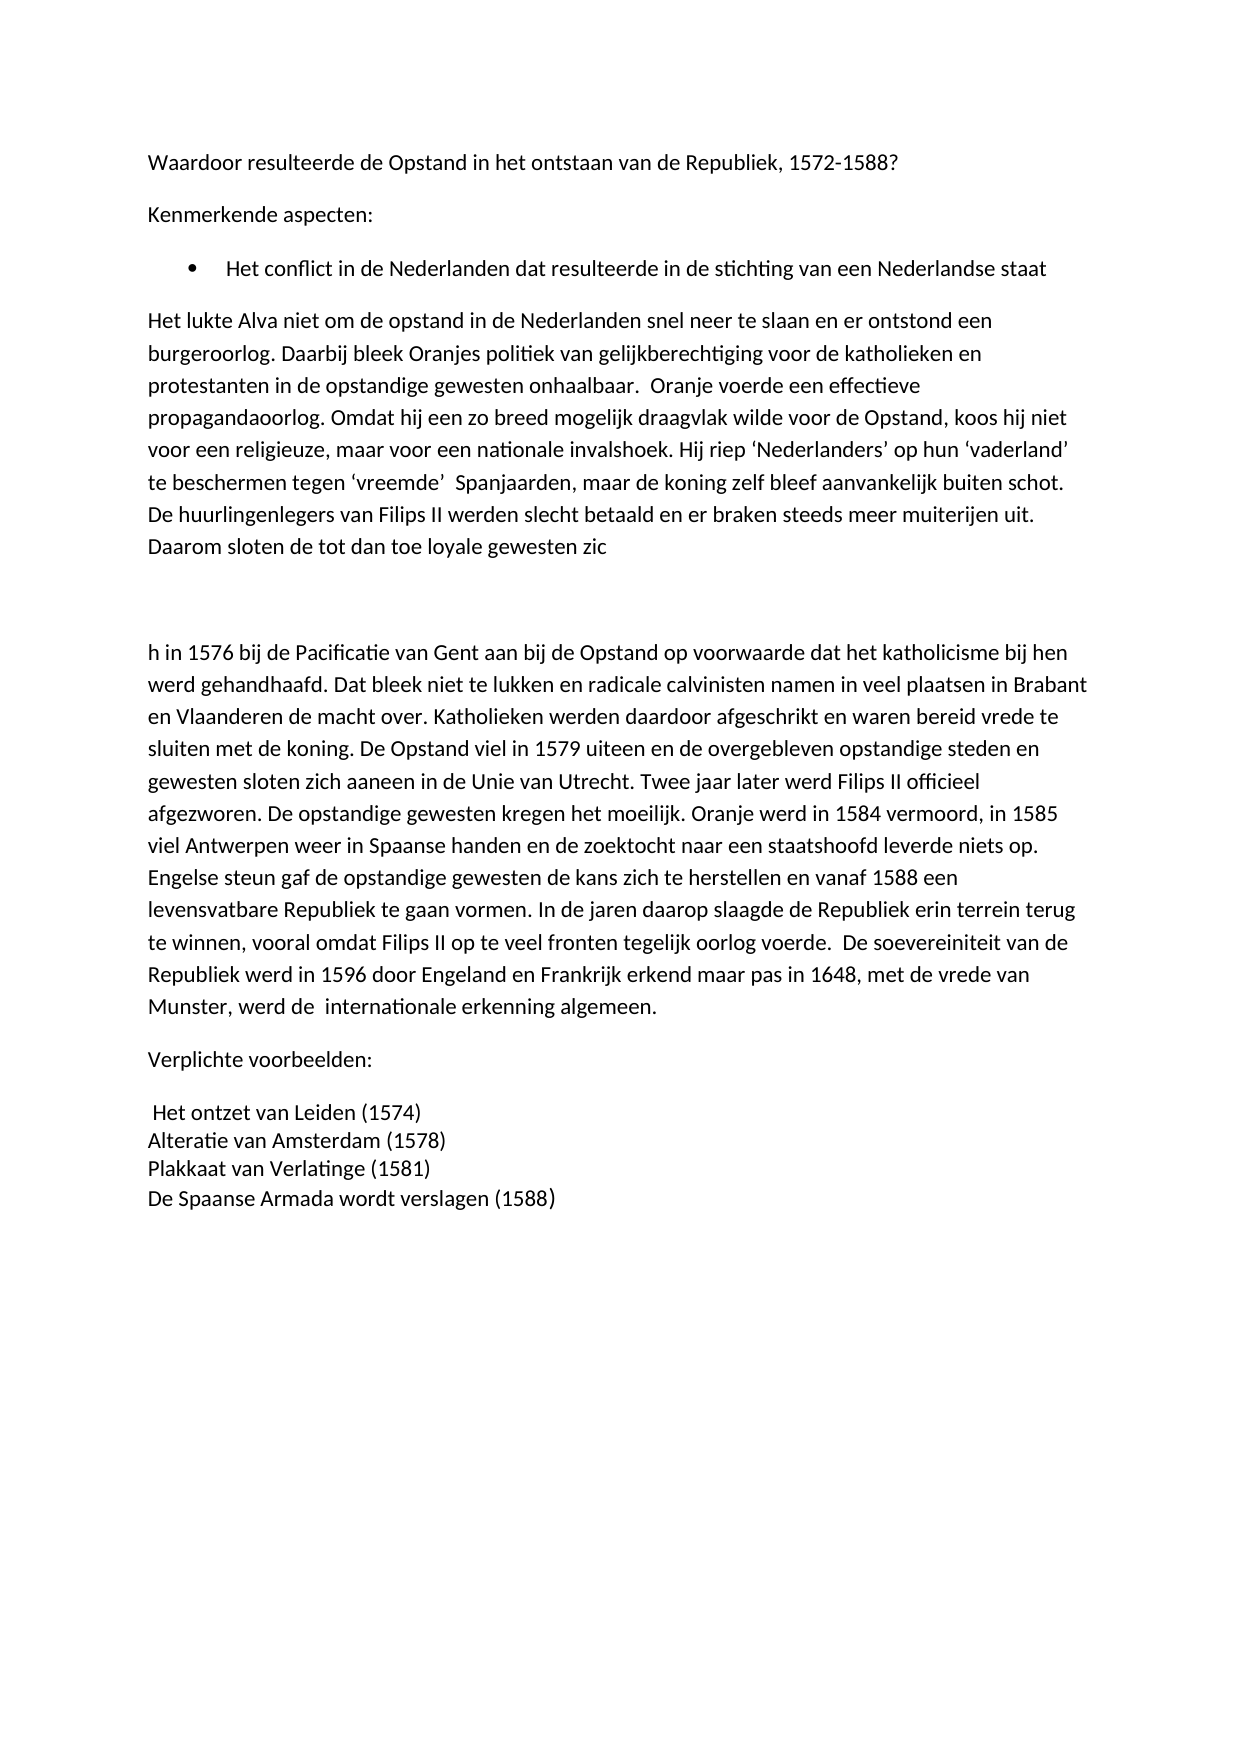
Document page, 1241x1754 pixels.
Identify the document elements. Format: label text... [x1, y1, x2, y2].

text Alteratie van Amsterdam (1578) [148, 1126, 1093, 1154]
text Kenmerkende aspecten: [148, 201, 1093, 229]
text Plakkaat van Verlatinge (1581) [148, 1154, 1093, 1182]
text Waardoor resulteerde de Opstand in het ontstaan van de Republiek, 1572-1588? [148, 148, 1093, 176]
text Verplichte voorbeelden: [148, 1045, 1093, 1073]
list Het conflict in de Nederlanden dat resulteerde in de stichting van een Nederlandse staat [188, 254, 1093, 282]
text h in 1576 bij de Pacificatie van Gent aan bij de Opstand op voorwaarde dat het katholicisme bij hen werd gehandhaafd. Dat bleek niet te lukken en radicale calvinisten namen in veel plaatsen in Brabant en Vlaanderen de macht over. Katholieken werden daardoor afgeschrikt en waren bereid vrede te sluiten met de koning. De Opstand viel in 1579 uiteen en de overgebleven opstandige steden en gewesten sloten zich aaneen in de Unie van Utrecht. Twee jaar later werd Filips II officieel afgezworen. De opstandige gewesten kregen het moeilijk. Oranje werd in 1584 vermoord, in 1585 viel Antwerpen weer in Spaanse handen en de zoektocht naar een staatshoofd leverde niets op. Engelse steun gaf de opstandige gewesten de kans zich te herstellen en vanaf 1588 een levensvatbare Republiek te gaan vormen. In de jaren daarop slaagde de Republiek erin terrein terug te winnen, vooral omdat Filips II op te veel fronten tegelijk oorlog voerde. De soevereiniteit van de Republiek werd in 1596 door Engeland en Frankrijk erkend maar pas in 1648, met de vrede van Munster, werd de internationale erkenning algemeen. [148, 638, 1093, 1020]
text Het ontzet van Leiden (1574) [148, 1098, 1093, 1126]
text Het lukte Alva niet om de opstand in de Nederlanden snel neer te slaan en er ontstond een burgeroorlog. Daarbij bleek Oranjes politiek van gelijkberechtiging voor de katholieken en protestanten in de opstandige gewesten onhaalbaar. Oranje voerde een effectieve propagandaoorlog. Omdat hij een zo breed mogelijk draagvlak wilde voor de Opstand, koos hij niet voor een religieuze, maar voor een nationale invalshoek. Hij riep ‘Nederlanders’ op hun ‘vaderland’ te beschermen tegen ‘vreemde’ Spanjaarden, maar de koning zelf bleef aanvankelijk buiten schot. De huurlingenlegers van Filips II werden slecht betaald en er braken steeds meer muiterijen uit. Daarom sloten de tot dan toe loyale gewesten zic [148, 307, 1093, 560]
text De Spaanse Armada wordt verslagen (1588) [148, 1182, 1093, 1213]
